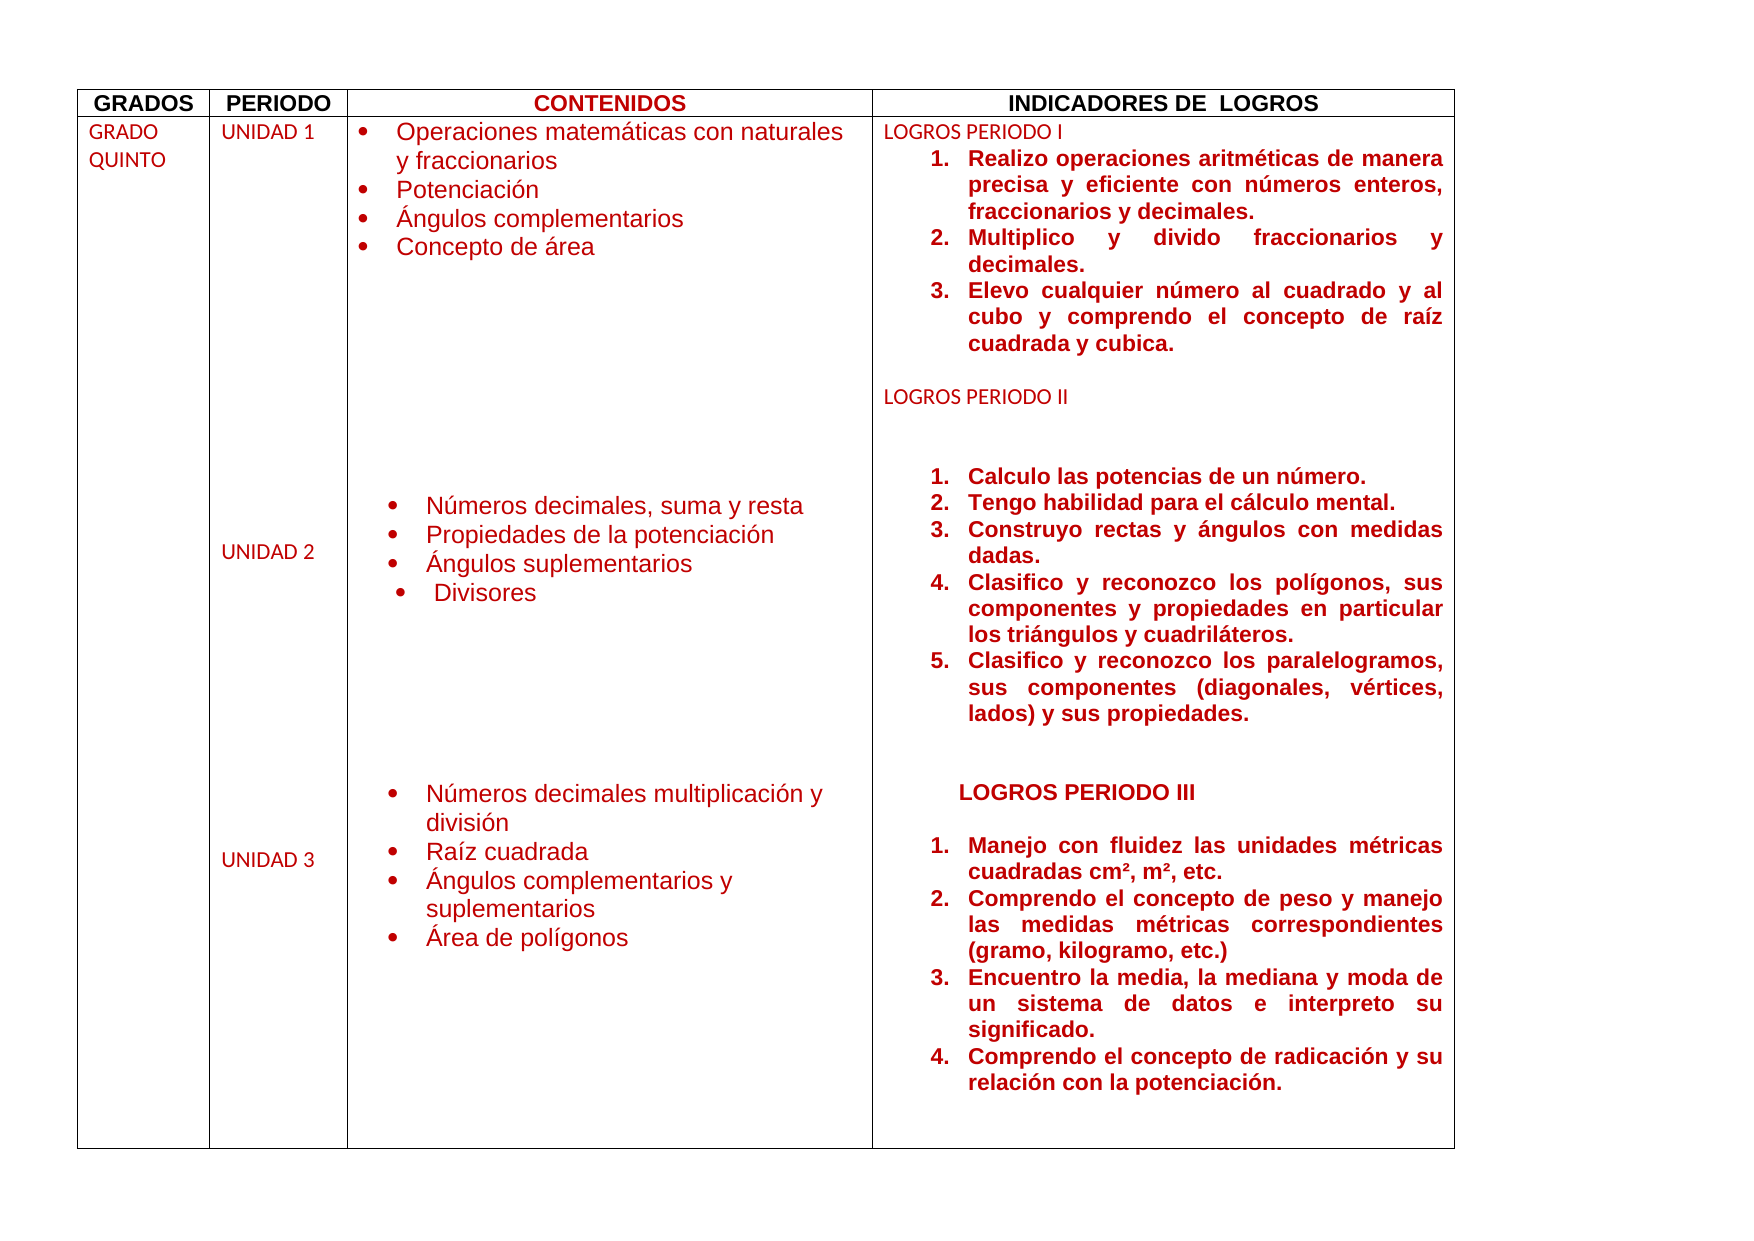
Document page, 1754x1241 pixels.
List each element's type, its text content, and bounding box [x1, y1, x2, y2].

table_header CONTENIDOS [348, 90, 872, 116]
table_header PERIODO [210, 90, 347, 116]
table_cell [873, 117, 1454, 1148]
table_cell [348, 117, 872, 1148]
table_header INDICADORES DE LOGROS [873, 90, 1454, 116]
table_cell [210, 117, 347, 1148]
table_header GRADOS [78, 90, 209, 116]
table_cell GRADO QUINTO [78, 117, 209, 1148]
